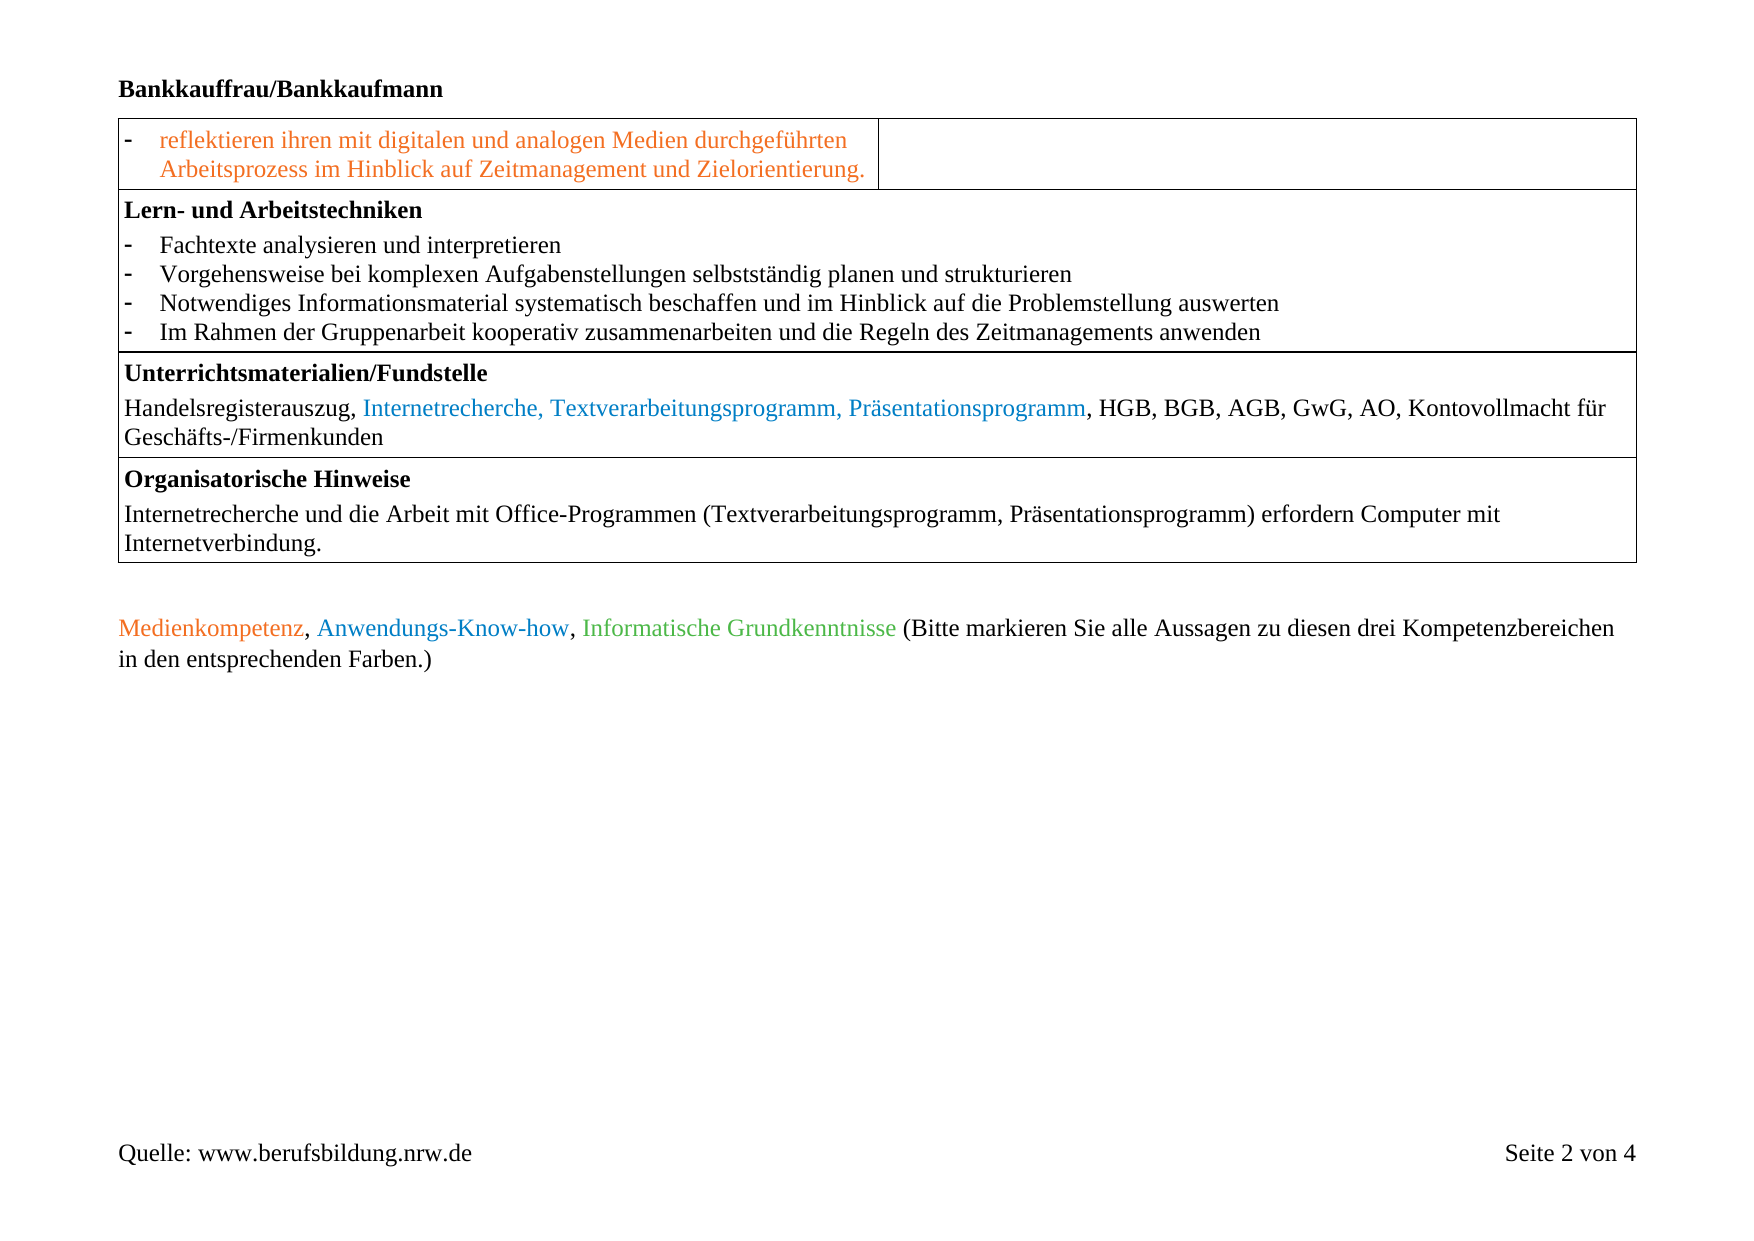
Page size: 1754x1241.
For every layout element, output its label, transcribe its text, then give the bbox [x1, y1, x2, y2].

table_cell Unterrichtsmaterialien/Fundstelle Handelsregisterauszug, Internetrecherche, Textverarbeitungsprogramm, Präsentationsprogramm, HGB, BGB, AGB, GwG, AO, Kontovollmacht für Geschäfts-/Firmenkunden [119, 353, 1636, 457]
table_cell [119, 119, 878, 188]
table_cell Lern- und Arbeitstechniken Fachtexte analysieren und interpretieren Vorgehensweise bei komplexen Aufgabenstellungen selbstständig planen und strukturieren Notwendiges Informationsmaterial systematisch beschaffen und im Hinblick auf die Problemstellung auswerten Im Rahmen der Gruppenarbeit kooperativ zusammenarbeiten und die Regeln des Zeitmanagements anwenden [119, 190, 1636, 351]
text Medienkompetenz, Anwendungs-Know-how, Informatische Grundkenntnisse (Bitte markieren Sie alle Aussagen zu diesen drei Kompetenzbereichen in den entsprechenden Farben.) [118, 613, 1636, 673]
table_cell Organisatorische Hinweise Internetrecherche und die Arbeit mit Office-Programmen (Textverarbeitungsprogramm, Präsentationsprogramm) erfordern Computer mit Internetverbindung. [119, 458, 1636, 562]
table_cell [879, 119, 1636, 188]
